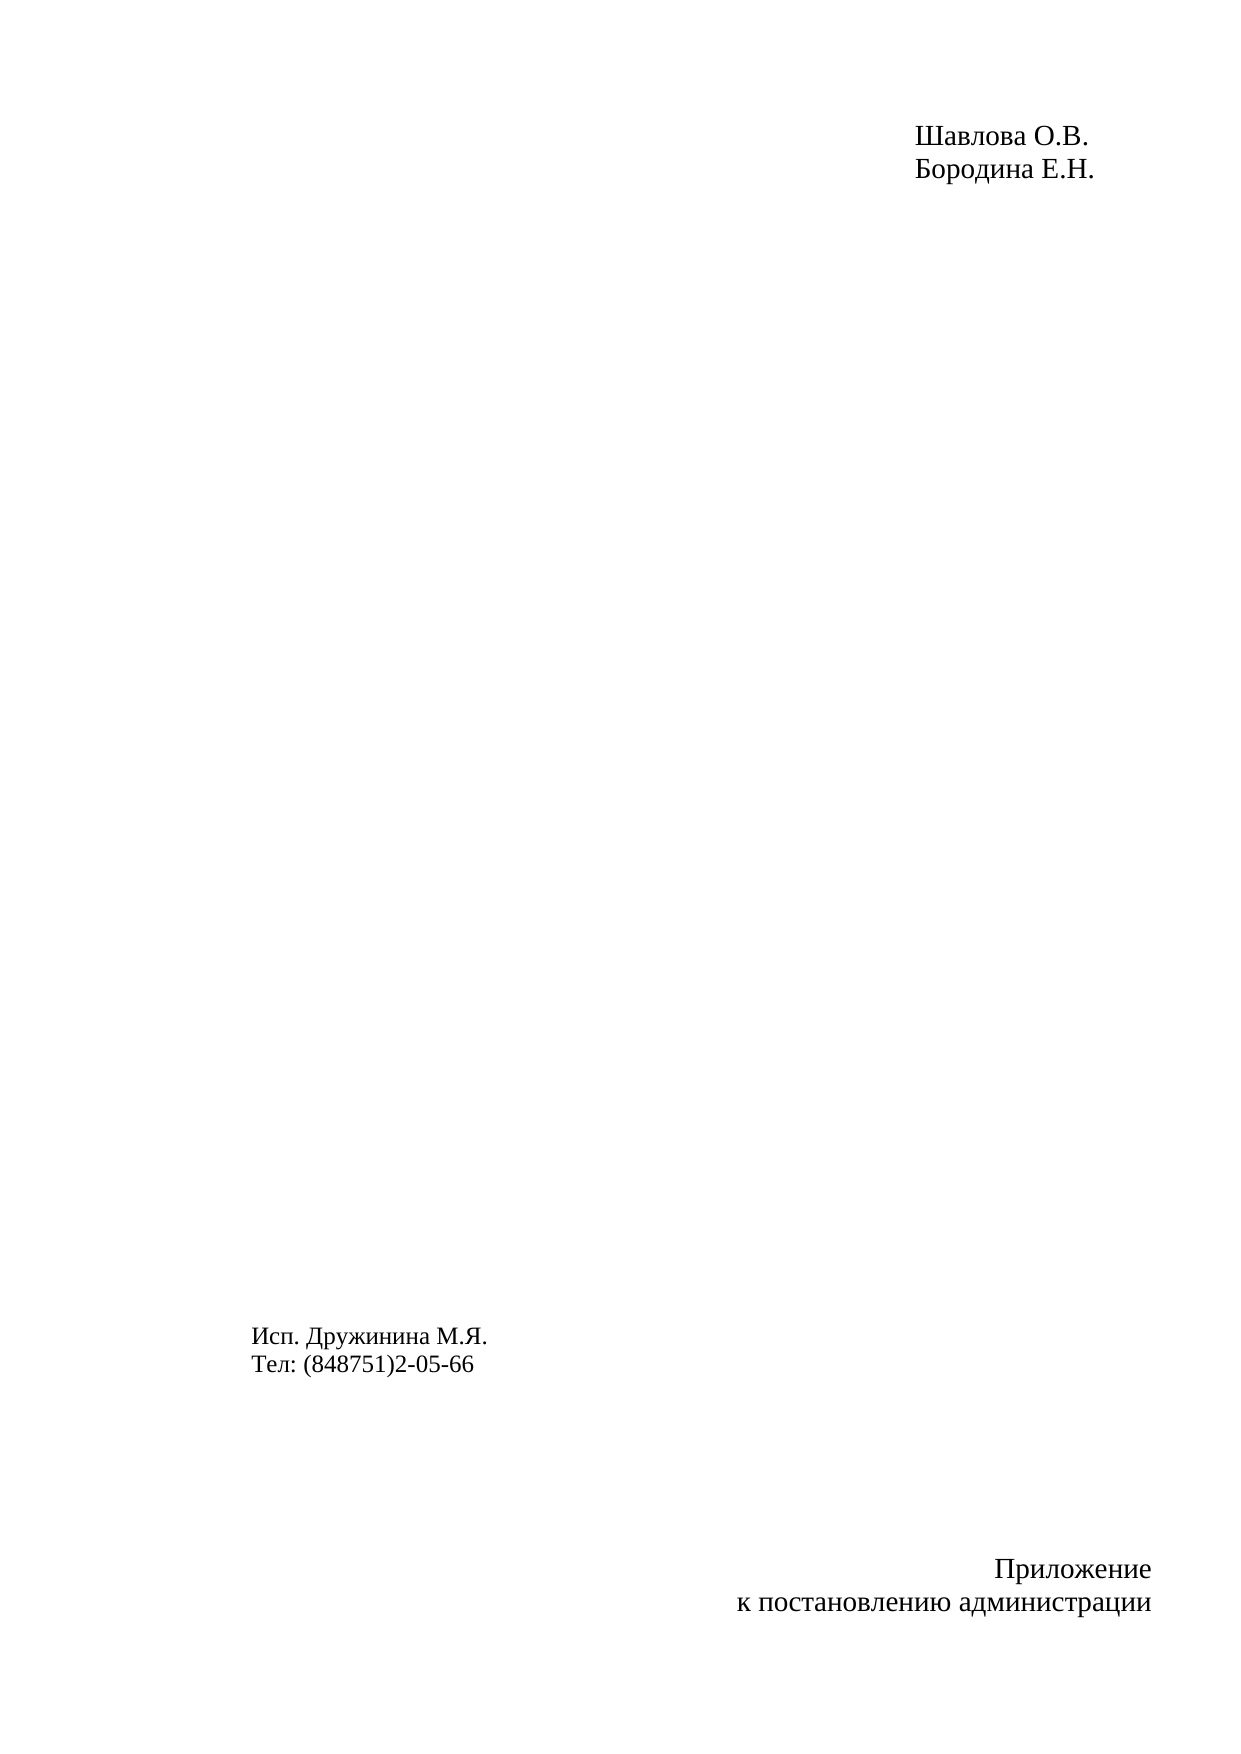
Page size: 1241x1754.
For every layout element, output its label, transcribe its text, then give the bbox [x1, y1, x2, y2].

text Бородина Е.Н. [177, 152, 1152, 185]
text Шавлова О.В. [177, 118, 1152, 152]
text к постановлению администрации [177, 1584, 1152, 1618]
text Тел: (848751)2-05-66 [177, 1349, 1152, 1378]
text Приложение [177, 1551, 1152, 1584]
text Исп. Дружинина М.Я. [177, 1321, 1152, 1349]
